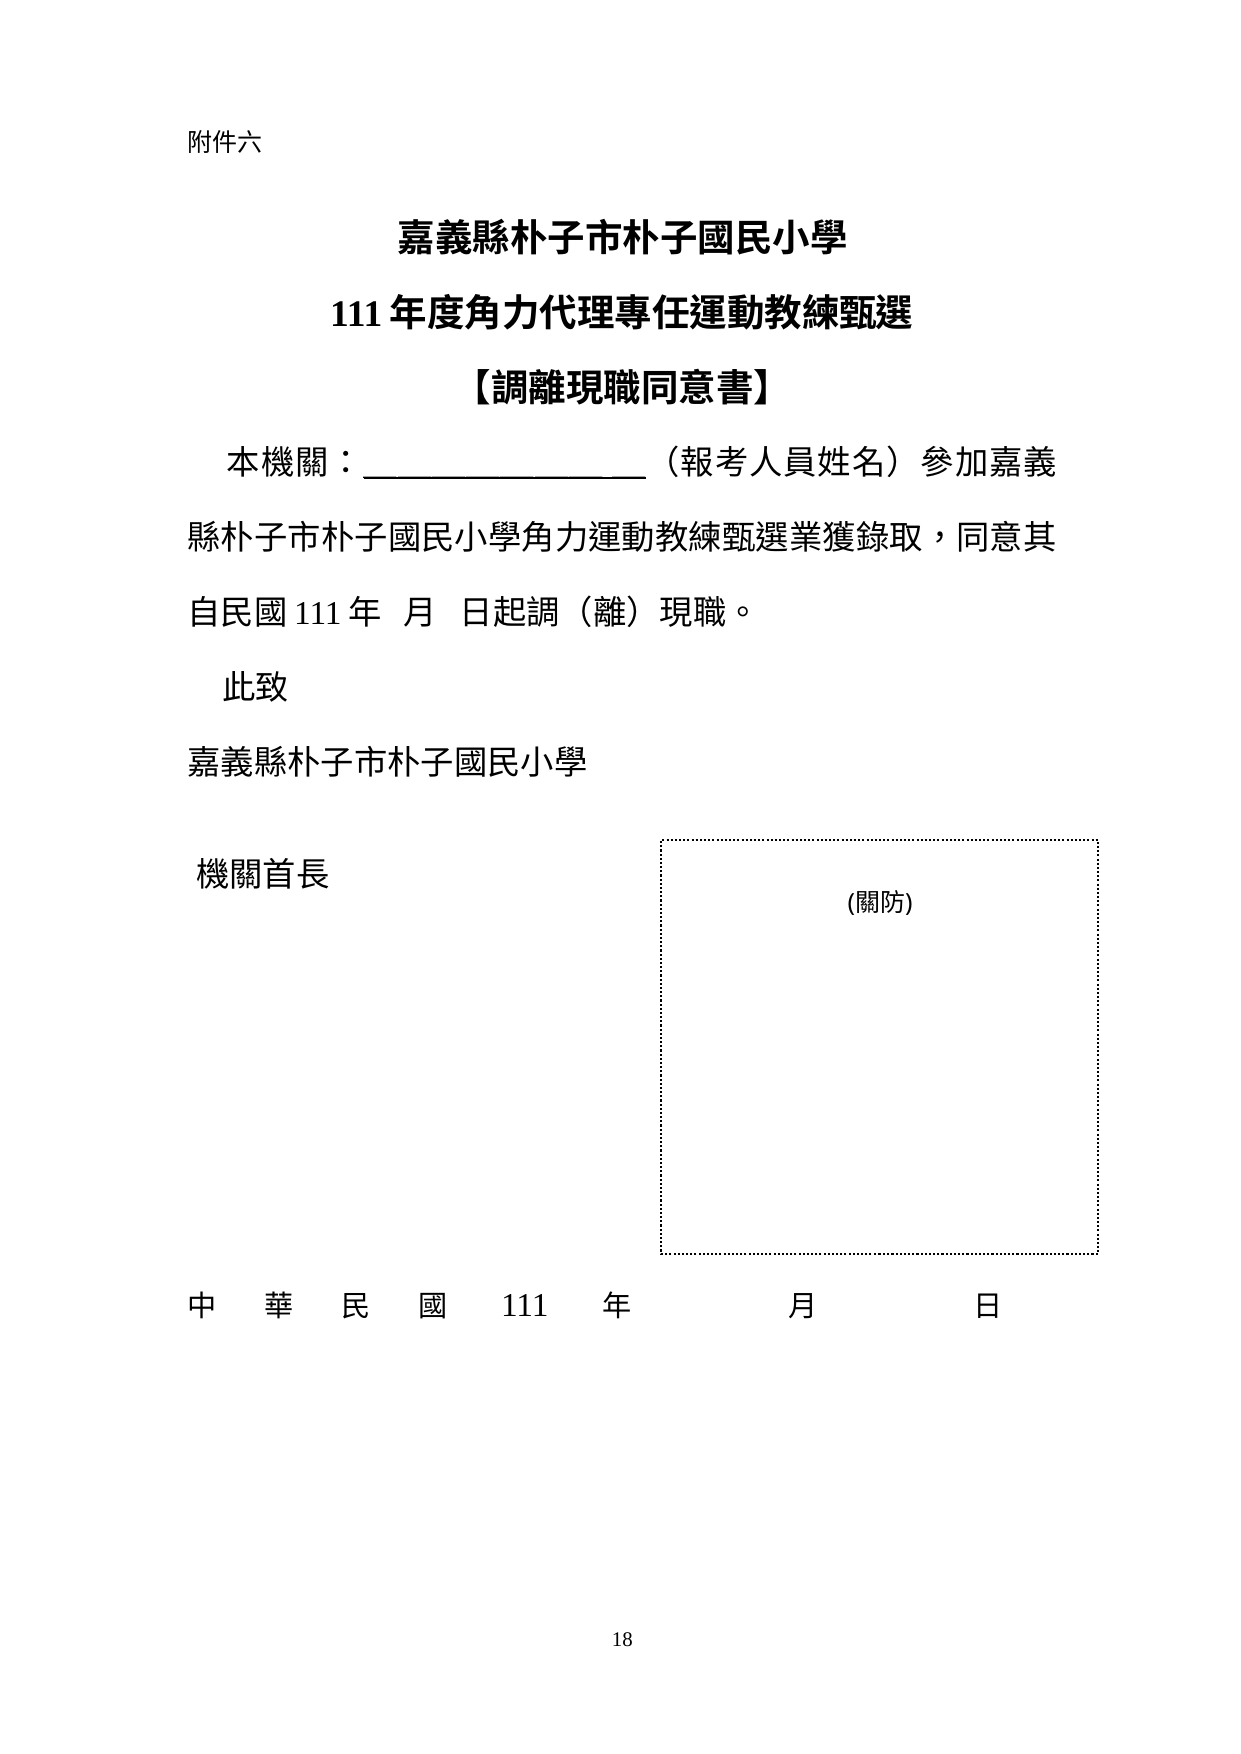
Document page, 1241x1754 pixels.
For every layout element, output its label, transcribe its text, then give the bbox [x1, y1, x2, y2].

text 此致 [187, 647, 1057, 722]
text 嘉義縣朴子市朴子國民小學 [187, 722, 1057, 797]
text 中華民國111年 月 日 [187, 1266, 1057, 1341]
text 【調離現職同意書】 [187, 347, 1057, 422]
text 本機關：＿＿＿＿＿＿＿ ＿（報考人員姓名）參加嘉義縣朴子市朴子國民小學角力運動教練甄選業獲錄取，同意其自民國111年 月 日起調（離）現職。 [187, 422, 1057, 647]
text 附件六 [187, 122, 1057, 160]
text 嘉義縣朴子市朴子國民小學 [187, 197, 1057, 272]
text 111年度角力代理專任運動教練甄選 [187, 272, 1057, 347]
text 機關首長 [187, 835, 1057, 910]
